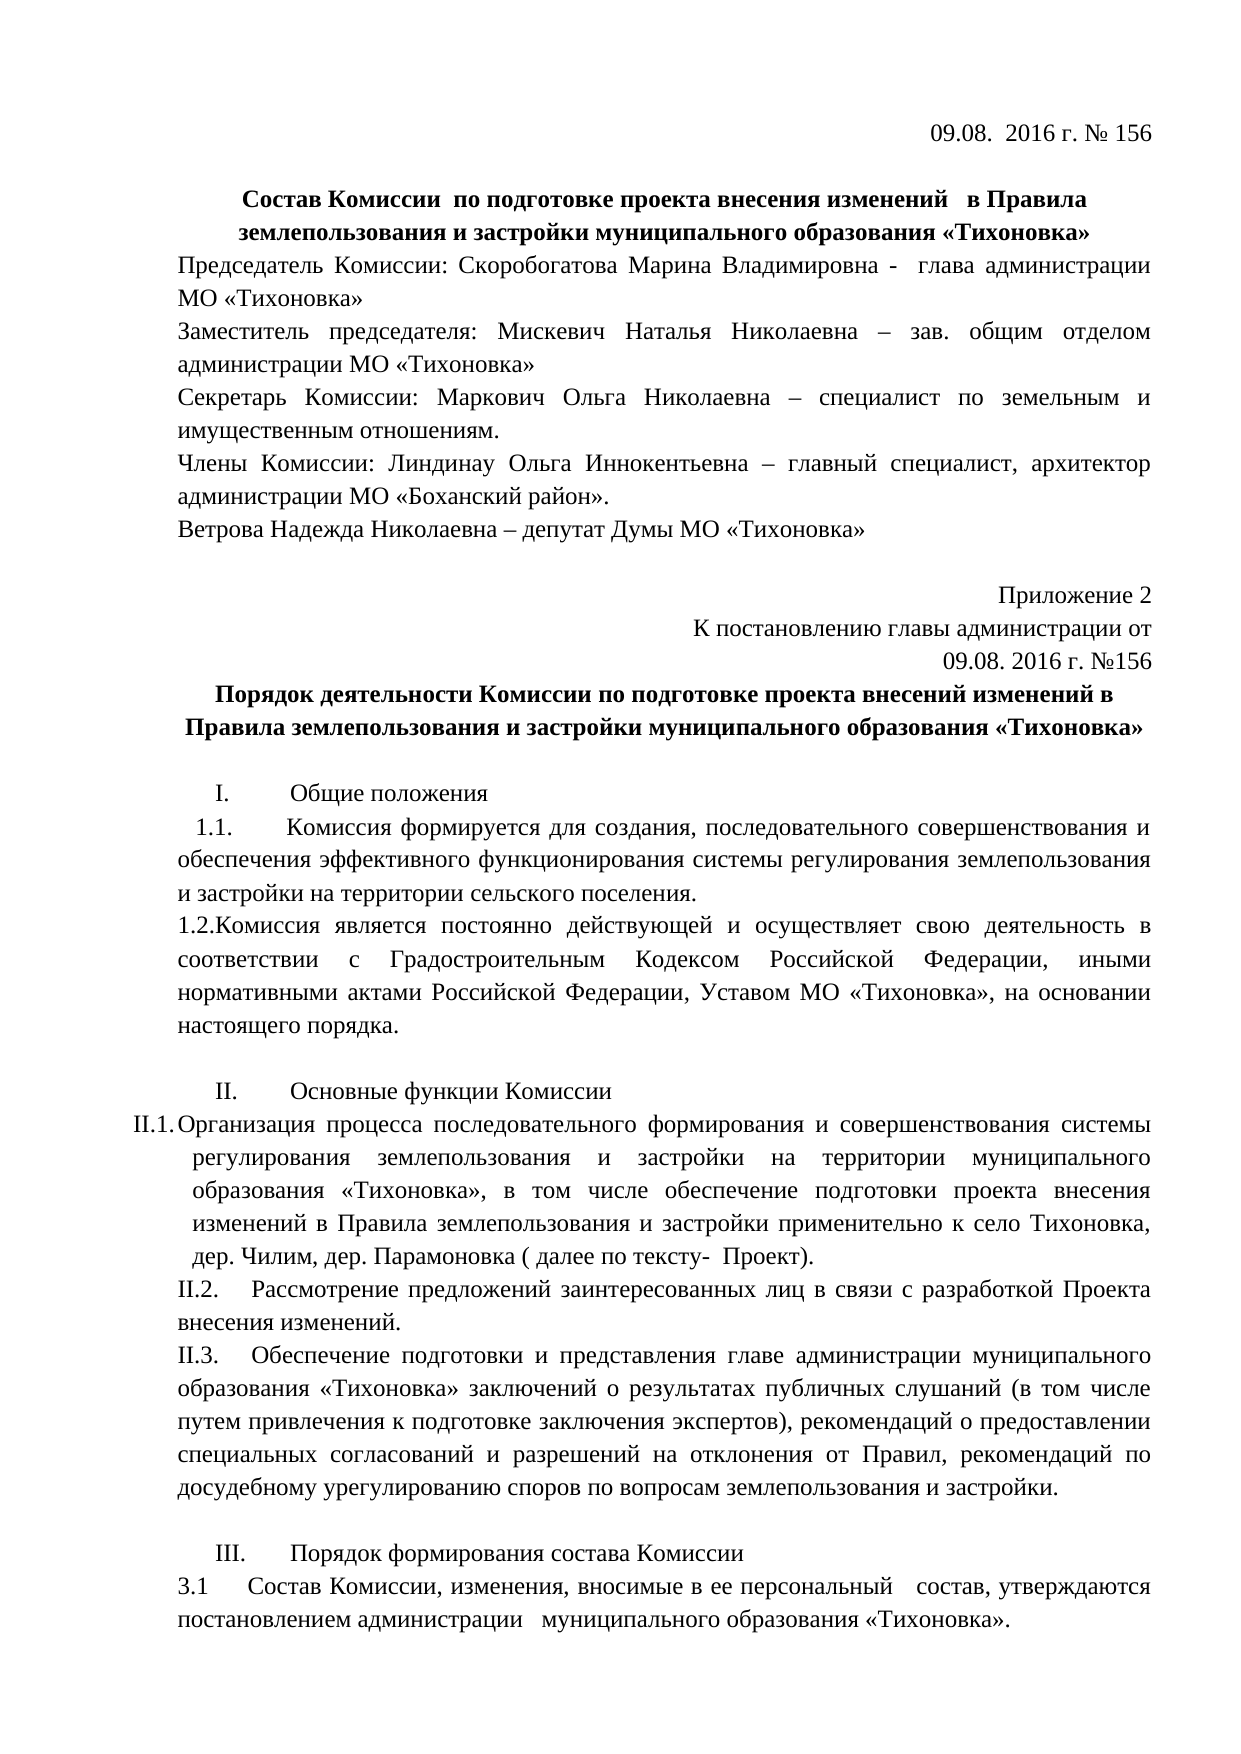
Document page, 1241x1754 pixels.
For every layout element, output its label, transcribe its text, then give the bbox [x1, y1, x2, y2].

text Ветрова Надежда Николаевна – депутат Думы МО «Тихоновка» [177, 514, 1152, 543]
text Члены Комиссии: Линдинау Ольга Иннокентьевна – главный специалист, архитектор администрации МО «Боханский район». [177, 448, 1152, 510]
text Секретарь Комиссии: Маркович Ольга Николаевна – специалист по земельным и имущественным отношениям. [177, 382, 1152, 444]
text Председатель Комиссии: Скоробогатова Марина Владимировна - глава администрации МО «Тихоновка» [177, 250, 1152, 312]
text К постановлению главы администрации от [177, 613, 1152, 642]
list Общие положения [215, 778, 1152, 807]
list Организация процесса последовательного формирования и совершенствования системы регулирования землепользования и застройки на территории муниципального образования «Тихоновка», в том числе обеспечение подготовки проекта внесения изменений в Правила землепользования и застройки применительно к село Тихоновка, дер. Чилим, дер. Парамоновка ( далее по тексту- Проект). [133, 1109, 1152, 1269]
text 3.1 Состав Комиссии, изменения, вносимые в ее персональный состав, утверждаются постановлением администрации муниципального образования «Тихоновка». [177, 1571, 1152, 1633]
text Порядок деятельности Комиссии по подготовке проекта внесений изменений в Правила землепользования и застройки муниципального образования «Тихоновка» [177, 679, 1152, 741]
text 1.1. Комиссия формируется для создания, последовательного совершенствования и обеспечения эффективного функционирования системы регулирования землепользования и застройки на территории сельского поселения. [177, 812, 1152, 906]
list Рассмотрение предложений заинтересованных лиц в связи с разработкой Проекта внесения изменений. [177, 1274, 1152, 1336]
text 09.08. 2016 г. № 156 [177, 118, 1152, 147]
text 1.2.Комиссия является постоянно действующей и осуществляет свою деятельность в соответствии с Градостроительным Кодексом Российской Федерации, иными нормативными актами Российской Федерации, Уставом МО «Тихоновка», на основании настоящего порядка. [177, 911, 1152, 1038]
text Заместитель председателя: Мискевич Наталья Николаевна – зав. общим отделом администрации МО «Тихоновка» [177, 316, 1152, 378]
text 09.08. 2016 г. №156 [177, 646, 1152, 675]
list Порядок формирования состава Комиссии [215, 1538, 1152, 1567]
text Состав Комиссии по подготовке проекта внесения изменений в Правила землепользования и застройки муниципального образования «Тихоновка» [177, 184, 1152, 246]
list Основные функции Комиссии [215, 1076, 1152, 1104]
list Обеспечение подготовки и представления главе администрации муниципального образования «Тихоновка» заключений о результатах публичных слушаний (в том числе путем привлечения к подготовке заключения экспертов), рекомендаций о предоставлении специальных согласований и разрешений на отклонения от Правил, рекомендаций по досудебному урегулированию споров по вопросам землепользования и застройки. [177, 1340, 1152, 1501]
text Приложение 2 [177, 580, 1152, 609]
